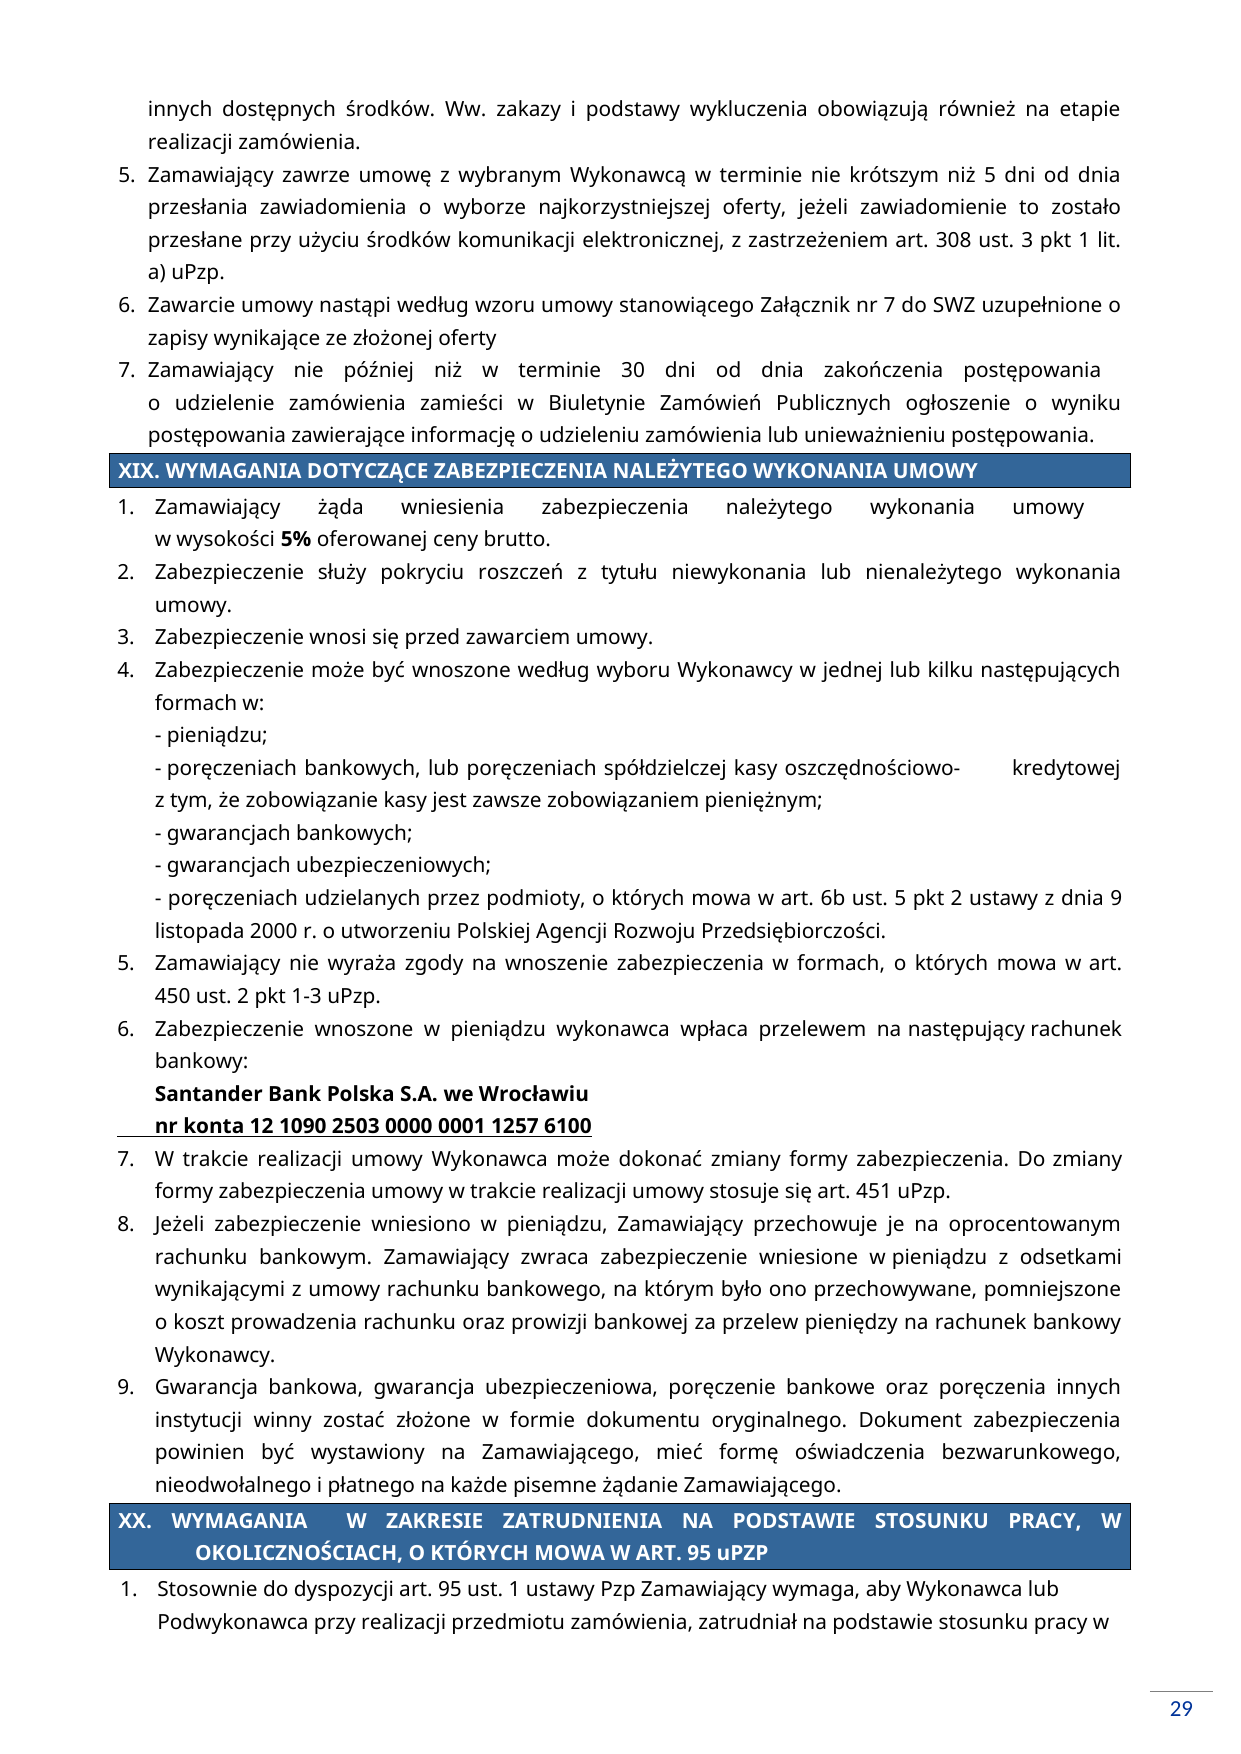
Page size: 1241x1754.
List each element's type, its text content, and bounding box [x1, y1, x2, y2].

list Zawarcie umowy nastąpi według wzoru umowy stanowiącego Załącznik nr 7 do SWZ uzupełnione o zapisy wynikające ze złożonej oferty [118, 290, 1122, 351]
text Santander Bank Polska S.A. we Wrocławiu [117, 1079, 1122, 1107]
list Zabezpieczenie może być wnoszone według wyboru Wykonawcy w jednej lub kilku następujących formach w: [117, 655, 1122, 716]
list Zamawiający żąda wniesienia zabezpieczenia należytego wykonania umowy w wysokości 5% oferowanej ceny brutto. [117, 492, 1122, 553]
list Zabezpieczenie wnoszone w pieniądzu wykonawca wpłaca przelewem na następujący rachunek bankowy: [117, 1014, 1122, 1075]
text - poręczeniach bankowych, lub poręczeniach spółdzielczej kasy oszczędnościowo- kredytowej z tym, że zobowiązanie kasy jest zawsze zobowiązaniem pieniężnym; [117, 753, 1122, 814]
text nr konta 12 1090 2503 0000 0001 1257 6100 [117, 1111, 1122, 1140]
text - pieniądzu; [117, 720, 1122, 749]
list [118, 94, 1122, 156]
subtitle XX. WYMAGANIA W ZAKRESIE ZATRUDNIENIA NA PODSTAWIE STOSUNKU PRACY, W OKOLICZNOŚCIACH, O KTÓRYCH MOWA W ART. 95 uPZP [110, 1504, 1130, 1569]
text - gwarancjach bankowych; [117, 818, 1122, 846]
list Zamawiający nie później niż w terminie 30 dni od dnia zakończenia postępowania o udzielenie zamówienia zamieści w Biuletynie Zamówień Publicznych ogłoszenie o wyniku postępowania zawierające informację o udzieleniu zamówienia lub unieważnieniu postępowania. [118, 355, 1122, 449]
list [120, 1574, 1122, 1635]
subtitle XIX. WYMAGANIA DOTYCZĄCE ZABEZPIECZENIA NALEŻYTEGO WYKONANIA UMOWY [110, 454, 1130, 487]
list Zabezpieczenie służy pokryciu roszczeń z tytułu niewykonania lub nienależytego wykonania umowy. [117, 557, 1122, 618]
text - poręczeniach udzielanych przez podmioty, o których mowa w art. 6b ust. 5 pkt 2 ustawy z dnia 9 listopada 2000 r. o utworzeniu Polskiej Agencji Rozwoju Przedsiębiorczości. [117, 883, 1122, 944]
list Zamawiający zawrze umowę z wybranym Wykonawcą w terminie nie krótszym niż 5 dni od dnia przesłania zawiadomienia o wyborze najkorzystniejszej oferty, jeżeli zawiadomienie to zostało przesłane przy użyciu środków komunikacji elektronicznej, z zastrzeżeniem art. 308 ust. 3 pkt 1 lit. a) uPzp. [118, 160, 1122, 286]
list Zabezpieczenie wnosi się przed zawarciem umowy. [117, 622, 1122, 651]
list Zamawiający nie wyraża zgody na wnoszenie zabezpieczenia w formach, o których mowa w art. 450 ust. 2 pkt 1-3 uPzp. [117, 948, 1122, 1009]
list Gwarancja bankowa, gwarancja ubezpieczeniowa, poręczenie bankowe oraz poręczenia innych instytucji winny zostać złożone w formie dokumentu oryginalnego. Dokument zabezpieczenia powinien być wystawiony na Zamawiającego, mieć formę oświadczenia bezwarunkowego, nieodwołalnego i płatnego na każde pisemne żądanie Zamawiającego. [117, 1372, 1122, 1498]
text - gwarancjach ubezpieczeniowych; [117, 851, 1122, 879]
list Jeżeli zabezpieczenie wniesiono w pieniądzu, Zamawiający przechowuje je na oprocentowanym rachunku bankowym. Zamawiający zwraca zabezpieczenie wniesione w pieniądzu z odsetkami wynikającymi z umowy rachunku bankowego, na którym było ono przechowywane, pomniejszone o koszt prowadzenia rachunku oraz prowizji bankowej za przelew pieniędzy na rachunek bankowy Wykonawcy. [117, 1209, 1122, 1368]
list W trakcie realizacji umowy Wykonawca może dokonać zmiany formy zabezpieczenia. Do zmiany formy zabezpieczenia umowy w trakcie realizacji umowy stosuje się art. 451 uPzp. [117, 1144, 1122, 1205]
